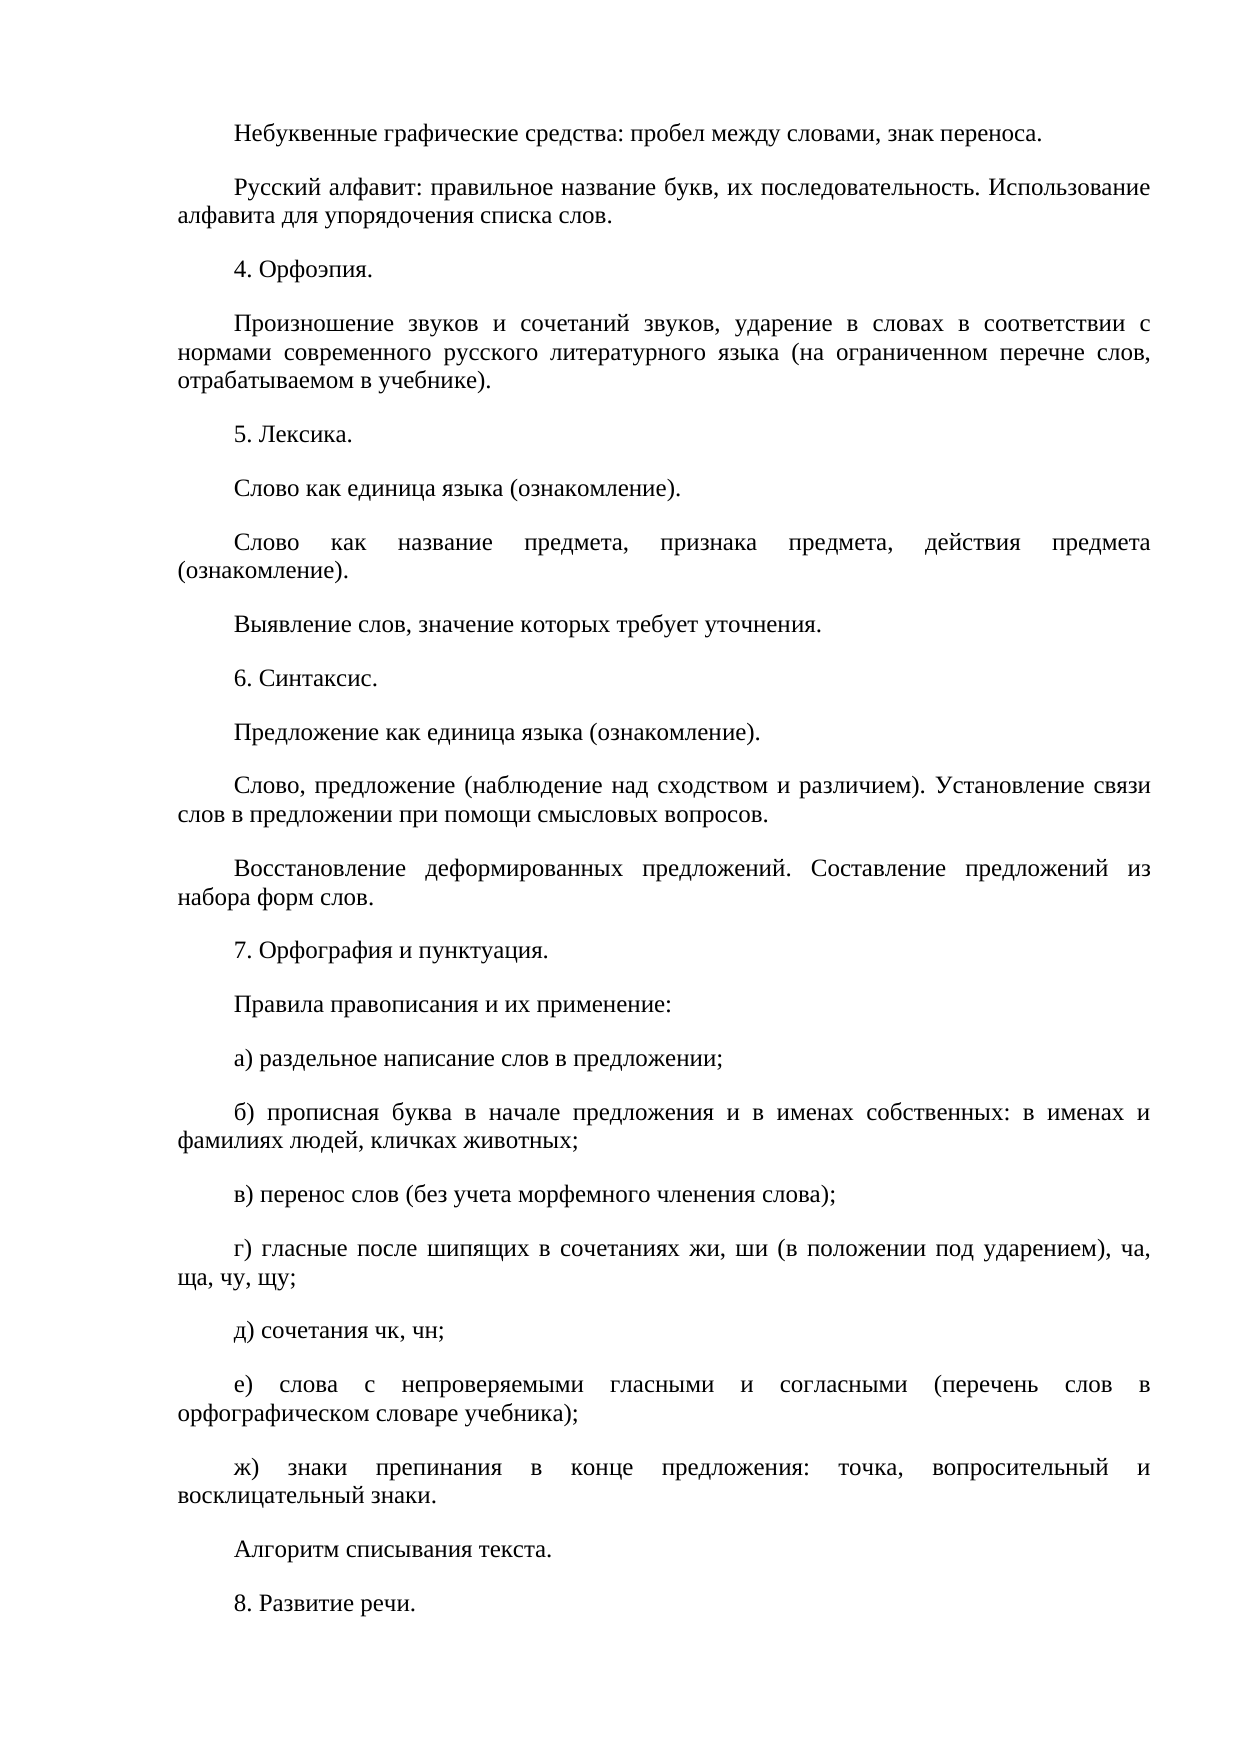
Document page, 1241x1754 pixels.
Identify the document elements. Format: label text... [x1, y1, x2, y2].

text Предложение как единица языка (ознакомление). [177, 717, 1152, 746]
text Слово, предложение (наблюдение над сходством и различием). Установление связи слов в предложении при помощи смысловых вопросов. [177, 771, 1152, 828]
text Алгоритм списывания текста. [177, 1534, 1152, 1563]
text Выявление слов, значение которых требует уточнения. [177, 609, 1152, 638]
text в) перенос слов (без учета морфемного членения слова); [177, 1179, 1152, 1208]
text Правила правописания и их применение: [177, 989, 1152, 1018]
text г) гласные после шипящих в сочетаниях жи, ши (в положении под ударением), ча, ща, чу, щу; [177, 1233, 1152, 1291]
text е) слова с непроверяемыми гласными и согласными (перечень слов в орфографическом словаре учебника); [177, 1369, 1152, 1427]
text Небуквенные графические средства: пробел между словами, знак переноса. [177, 118, 1152, 147]
text 5. Лексика. [177, 419, 1152, 448]
text Слово как название предмета, признака предмета, действия предмета (ознакомление). [177, 527, 1152, 584]
text д) сочетания чк, чн; [177, 1316, 1152, 1344]
text б) прописная буква в начале предложения и в именах собственных: в именах и фамилиях людей, кличках животных; [177, 1097, 1152, 1154]
text 7. Орфография и пунктуация. [177, 936, 1152, 964]
text Произношение звуков и сочетаний звуков, ударение в словах в соответствии с нормами современного русского литературного языка (на ограниченном перечне слов, отрабатываемом в учебнике). [177, 308, 1152, 394]
text Восстановление деформированных предложений. Составление предложений из набора форм слов. [177, 853, 1152, 911]
text Русский алфавит: правильное название букв, их последовательность. Использование алфавита для упорядочения списка слов. [177, 172, 1152, 229]
text 4. Орфоэпия. [177, 254, 1152, 283]
text ж) знаки препинания в конце предложения: точка, вопросительный и восклицательный знаки. [177, 1452, 1152, 1509]
text Слово как единица языка (ознакомление). [177, 473, 1152, 502]
text 8. Развитие речи. [177, 1588, 1152, 1617]
text 6. Синтаксис. [177, 663, 1152, 692]
text а) раздельное написание слов в предложении; [177, 1043, 1152, 1072]
